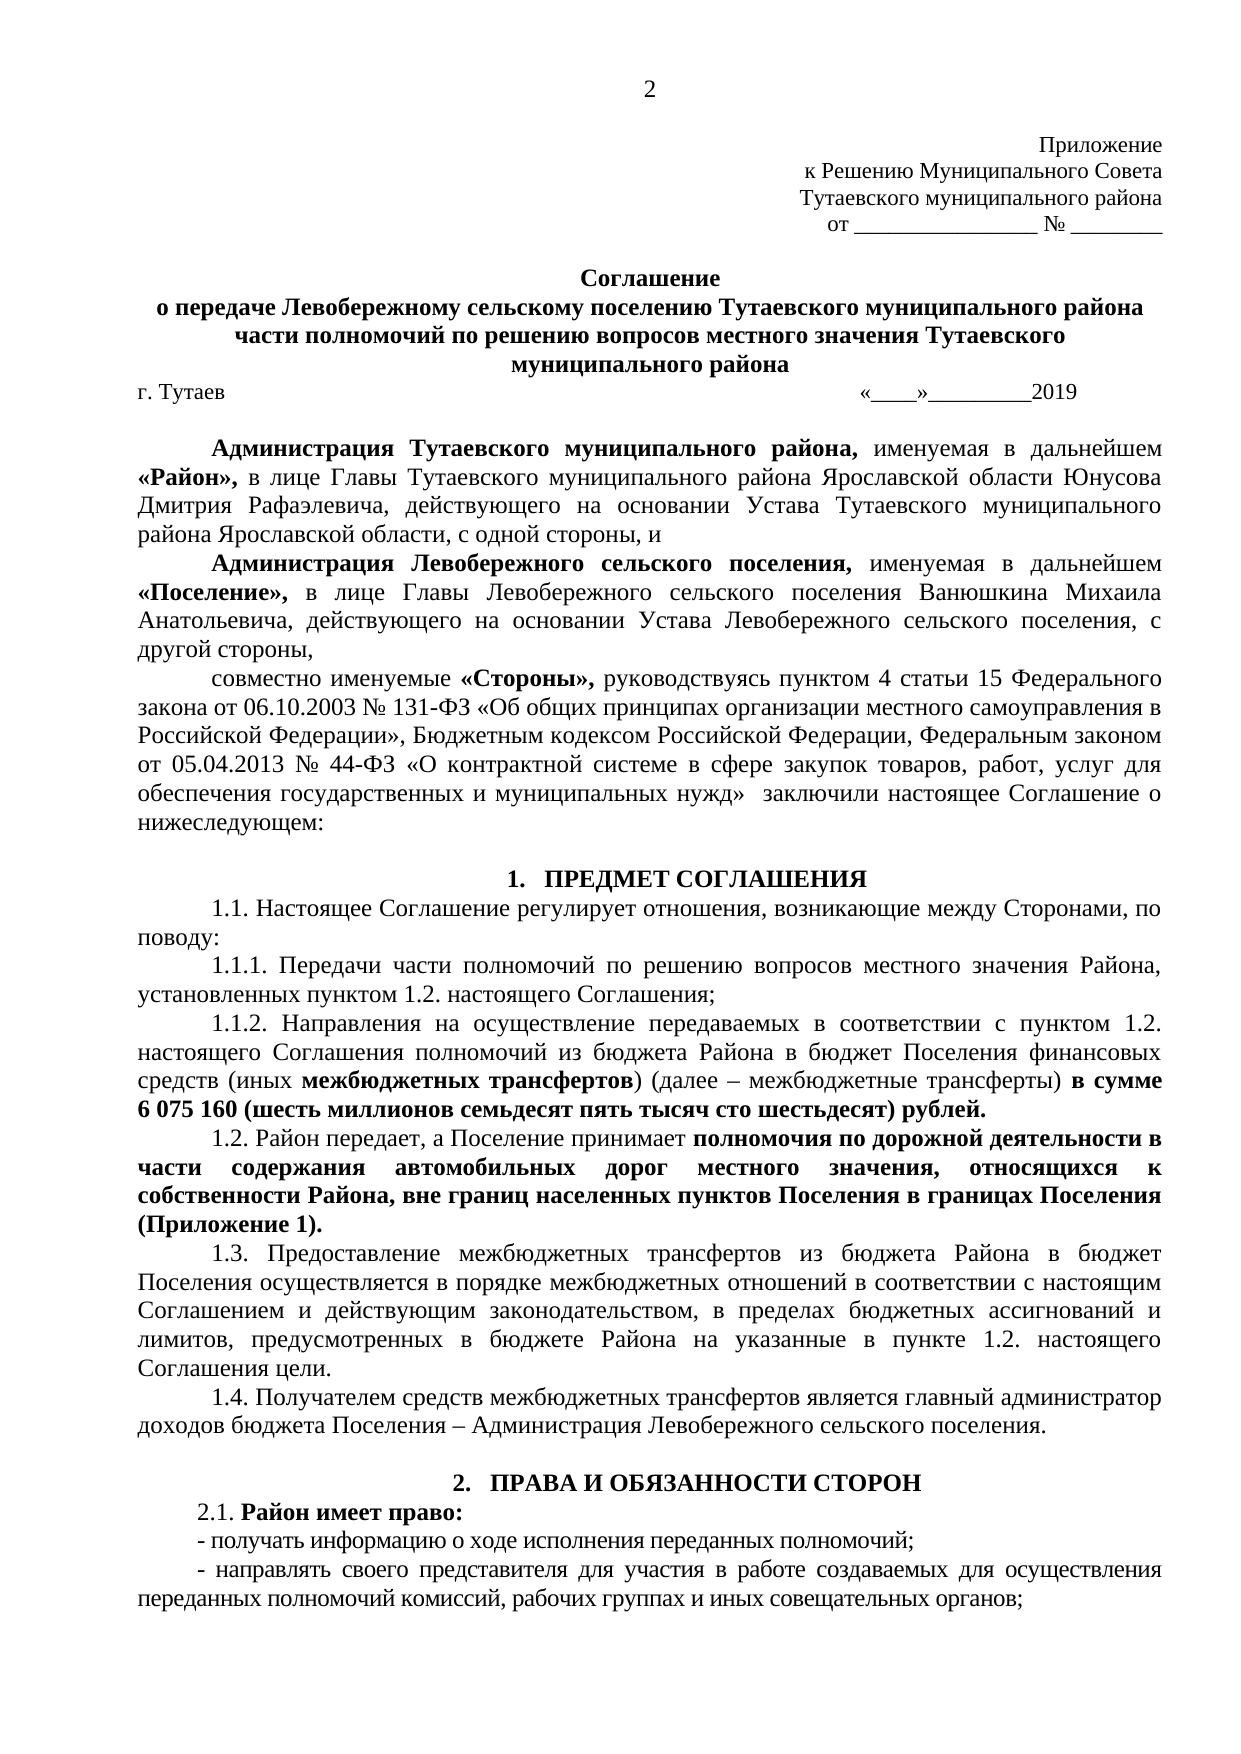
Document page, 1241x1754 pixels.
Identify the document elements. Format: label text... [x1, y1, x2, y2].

text Администрация Левобережного сельского поселения, именуемая в дальнейшем «Поселение», в лице Главы Левобережного сельского поселения Ванюшкина Михаила Анатольевича, действующего на основании Устава Левобережного сельского поселения, с другой стороны, [137, 548, 1162, 663]
list ПРАВА И ОБЯЗАННОСТИ СТОРОН [211, 1468, 1162, 1497]
text 1.1.2. Направления на осуществление передаваемых в соответствии с пунктом 1.2. настоящего Соглашения полномочий из бюджета Района в бюджет Поселения финансовых средств (иных межбюджетных трансфертов) (далее – межбюджетные трансферты) в сумме 6 075 160 (шесть миллионов семьдесят пять тысяч сто шестьдесят) рублей. [137, 1008, 1162, 1123]
text 1.1. Настоящее Соглашение регулирует отношения, возникающие между Сторонами, по поводу: [137, 893, 1162, 951]
text 1.4. Получателем средств межбюджетных трансфертов является главный администратор доходов бюджета Поселения – Администрация Левобережного сельского поселения. [137, 1382, 1162, 1439]
text от ________________ № ________ [137, 210, 1162, 237]
text - направлять своего представителя для участия в работе создаваемых для осуществления переданных полномочий комиссий, рабочих группах и иных совещательных органов; [137, 1554, 1162, 1612]
text к Решению Муниципального Совета [137, 158, 1162, 184]
text - получать информацию о ходе исполнения переданных полномочий; [137, 1526, 1162, 1554]
text Администрация Тутаевского муниципального района, именуемая в дальнейшем «Район», в лице Главы Тутаевского муниципального района Ярославской области Юнусова Дмитрия Рафаэлевича, действующего на основании Устава Тутаевского муниципального района Ярославской области, с одной стороны, и [137, 433, 1162, 548]
text 1.1.1. Передачи части полномочий по решению вопросов местного значения Района, установленных пунктом 1.2. настоящего Соглашения; [137, 951, 1162, 1008]
text г. Тутаев «____»_________2019 [137, 378, 1162, 404]
text 1.2. Район передает, а Поселение принимает полномочия по дорожной деятельности в части содержания автомобильных дорог местного значения, относящихся к собственности Района, вне границ населенных пунктов Поселения в границах Поселения (Приложение 1). [137, 1123, 1162, 1238]
text Соглашение [137, 263, 1162, 292]
list ПРЕДМЕТ СОГЛАШЕНИЯ [211, 864, 1162, 893]
text 2.1. Район имеет право: [137, 1497, 1162, 1526]
text совместно именуемые «Стороны», руководствуясь пунктом 4 статьи 15 Федерального закона от 06.10.2003 № 131-ФЗ «Об общих принципах организации местного самоуправления в Российской Федерации», Бюджетным кодексом Российской Федерации, Федеральным законом от 05.04.2013 № 44-ФЗ «О контрактной системе в сфере закупок товаров, работ, услуг для обеспечения государственных и муниципальных нужд» заключили настоящее Соглашение о нижеследующем: [137, 663, 1162, 836]
text о передаче Левобережному сельскому поселению Тутаевского муниципального района части полномочий по решению вопросов местного значения Тутаевского муниципального района [137, 292, 1162, 378]
text Тутаевского муниципального района [137, 184, 1162, 210]
text Приложение [137, 131, 1162, 158]
text 1.3. Предоставление межбюджетных трансфертов из бюджета Района в бюджет Поселения осуществляется в порядке межбюджетных отношений в соответствии с настоящим Соглашением и действующим законодательством, в пределах бюджетных ассигнований и лимитов, предусмотренных в бюджете Района на указанные в пункте 1.2. настоящего Соглашения цели. [137, 1238, 1162, 1382]
